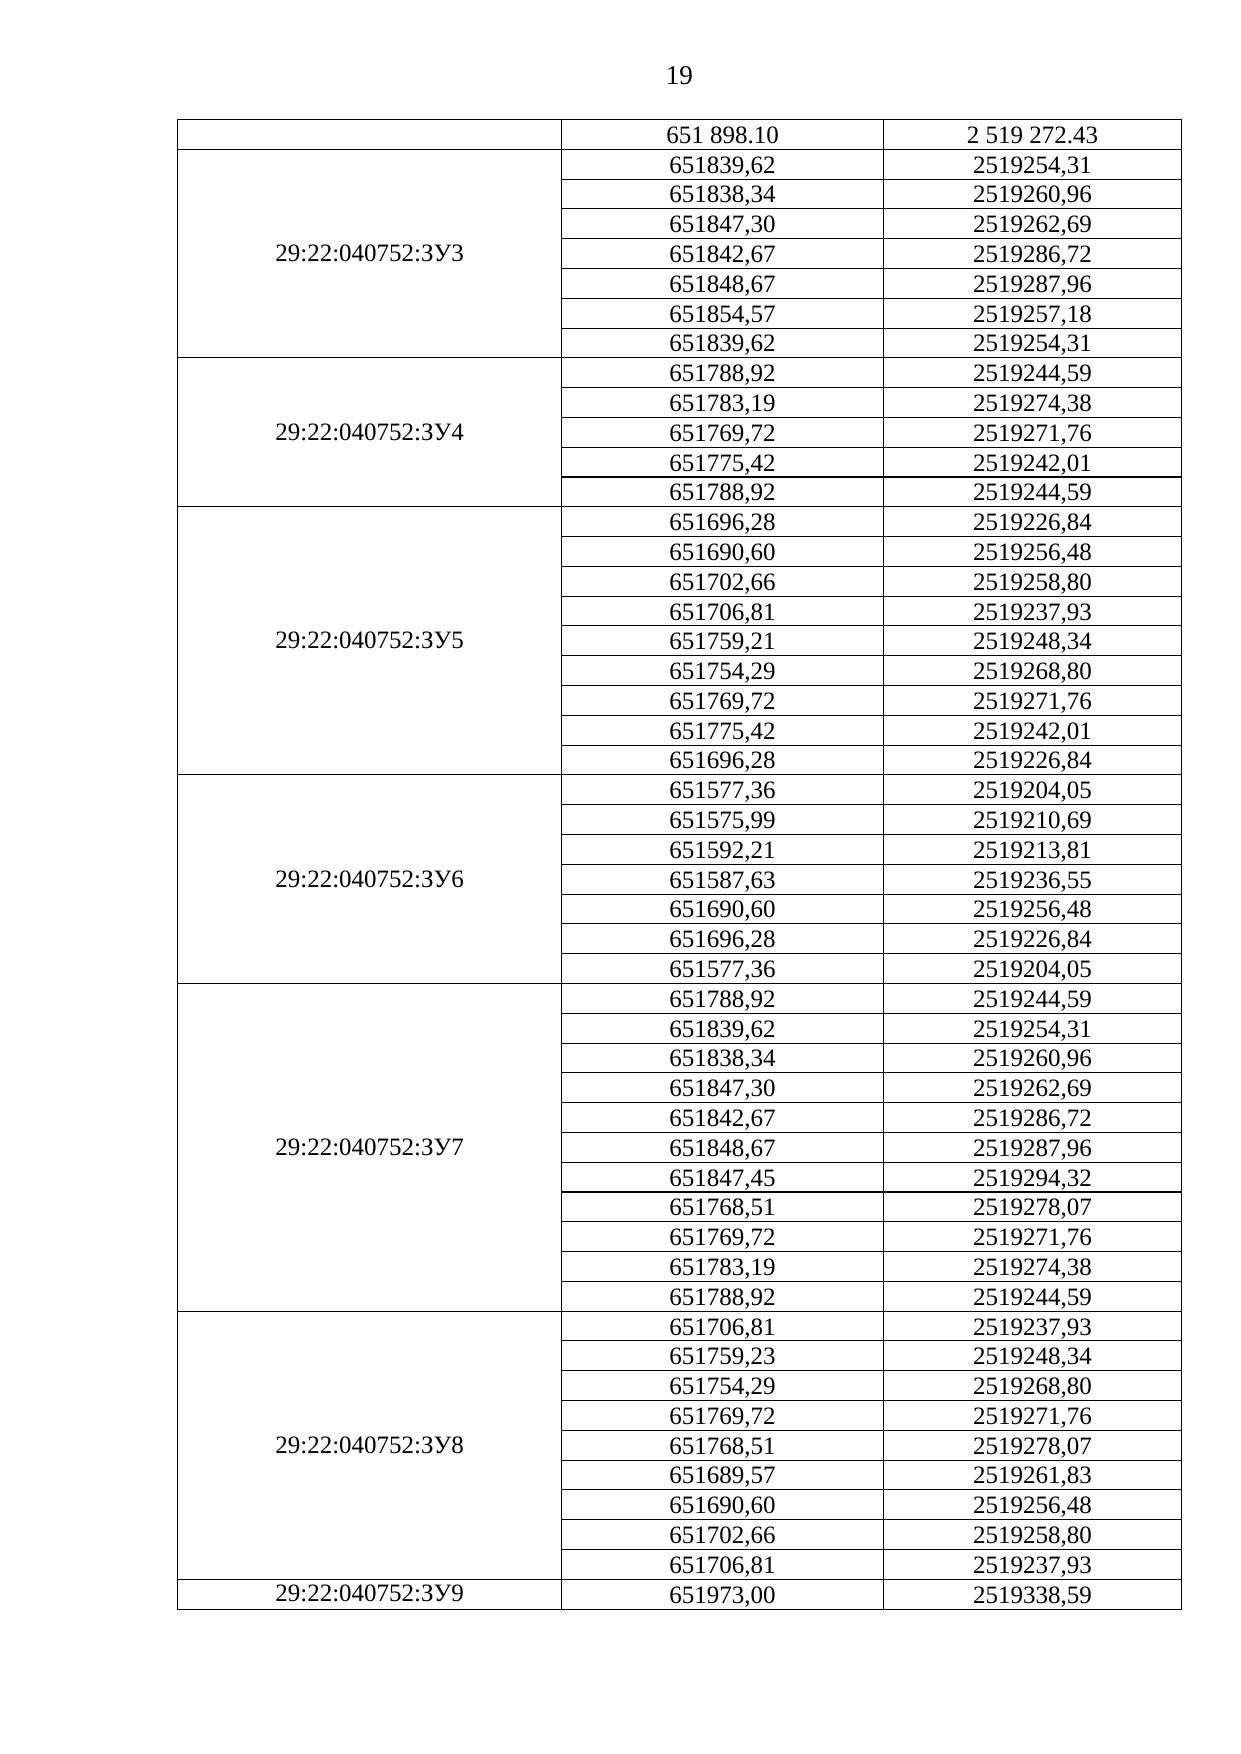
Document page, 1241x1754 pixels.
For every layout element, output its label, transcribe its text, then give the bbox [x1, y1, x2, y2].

table_cell 651702,66 [562, 567, 883, 596]
table_cell 2519268,80 [884, 1371, 1181, 1400]
table_cell 2519257,18 [884, 299, 1181, 327]
table_cell 29:22:040752:ЗУ4 [178, 358, 561, 506]
table_cell 2519286,72 [884, 239, 1181, 268]
table_cell 651842,67 [562, 239, 883, 268]
table_cell 29:22:040752:ЗУ7 [178, 984, 561, 1311]
table_cell 651769,72 [562, 418, 883, 447]
table_cell 651768,51 [562, 1431, 883, 1459]
table_cell 651696,28 [562, 924, 883, 953]
table_cell 651706,81 [562, 1550, 883, 1579]
table_cell 651839,62 [562, 1014, 883, 1042]
table_cell 2519258,80 [884, 567, 1181, 596]
table_cell 651783,19 [562, 1252, 883, 1281]
table_cell 651769,72 [562, 1222, 883, 1251]
table_cell 2519258,80 [884, 1520, 1181, 1549]
table_cell 2519260,96 [884, 1044, 1181, 1072]
table_cell 2519260,96 [884, 180, 1181, 208]
table_cell 2519262,69 [884, 1073, 1181, 1102]
table_cell 2519248,34 [884, 1341, 1181, 1370]
table_cell 2519237,93 [884, 597, 1181, 625]
table_cell 651 898.10 [562, 120, 883, 149]
table_cell 2519274,38 [884, 1252, 1181, 1281]
table_cell 651759,23 [562, 1341, 883, 1370]
table_cell 651759,21 [562, 626, 883, 655]
table_cell 2519204,05 [884, 954, 1181, 983]
table_cell 2519242,01 [884, 448, 1181, 476]
table_cell 651839,62 [562, 329, 883, 357]
table_cell 2519236,55 [884, 865, 1181, 893]
table_cell 651847,30 [562, 209, 883, 238]
table_cell 2519261,83 [884, 1461, 1181, 1489]
table_cell 651848,67 [562, 1133, 883, 1162]
table_cell 651838,34 [562, 180, 883, 208]
table_cell 29:22:040752:ЗУ9 [178, 1580, 561, 1608]
table_cell 2519256,48 [884, 537, 1181, 566]
table_cell 651690,60 [562, 537, 883, 566]
table_cell 651769,72 [562, 686, 883, 715]
table_cell 651847,30 [562, 1073, 883, 1102]
table_cell 2519254,31 [884, 150, 1181, 178]
table_cell 651706,81 [562, 1312, 883, 1340]
table_cell 2519237,93 [884, 1550, 1181, 1579]
table_cell 2519210,69 [884, 805, 1181, 834]
table_cell 651788,92 [562, 358, 883, 387]
table_cell 2519226,84 [884, 924, 1181, 953]
table_cell 651848,67 [562, 269, 883, 298]
table_cell 651696,28 [562, 746, 883, 774]
table_cell 2519204,05 [884, 775, 1181, 804]
table_cell 2519248,34 [884, 626, 1181, 655]
table_cell 651702,66 [562, 1520, 883, 1549]
table_cell 2 519 272.43 [884, 120, 1181, 149]
table_cell 651577,36 [562, 775, 883, 804]
table_cell 2519226,84 [884, 746, 1181, 774]
table_cell 651788,92 [562, 1282, 883, 1311]
table_cell 651754,29 [562, 656, 883, 685]
table_cell 651775,42 [562, 448, 883, 476]
table_cell 2519287,96 [884, 1133, 1181, 1162]
table_cell 651690,60 [562, 895, 883, 923]
table_cell 2519274,38 [884, 388, 1181, 417]
table_cell 29:22:040752:ЗУ3 [178, 150, 561, 357]
table_cell 2519262,69 [884, 209, 1181, 238]
table_cell 2519244,59 [884, 478, 1181, 506]
table_cell 2519242,01 [884, 716, 1181, 744]
table_cell 2519271,76 [884, 418, 1181, 447]
table_cell 2519287,96 [884, 269, 1181, 298]
table_cell 2519271,76 [884, 686, 1181, 715]
table_cell 29:22:040752:ЗУ5 [178, 507, 561, 774]
table_cell 2519254,31 [884, 329, 1181, 357]
table_cell 651847,45 [562, 1163, 883, 1191]
table_cell 2519278,07 [884, 1431, 1181, 1459]
table_cell 2519268,80 [884, 656, 1181, 685]
table_cell 2519271,76 [884, 1401, 1181, 1430]
table_cell 2519244,59 [884, 358, 1181, 387]
table_cell 2519226,84 [884, 507, 1181, 536]
table_cell 651788,92 [562, 478, 883, 506]
table_cell 651690,60 [562, 1490, 883, 1519]
table_cell 651696,28 [562, 507, 883, 536]
table_cell 651854,57 [562, 299, 883, 327]
table_cell 2519254,31 [884, 1014, 1181, 1042]
table_cell 651706,81 [562, 597, 883, 625]
table_cell 651587,63 [562, 865, 883, 893]
table_cell 651839,62 [562, 150, 883, 178]
table_cell 651575,99 [562, 805, 883, 834]
table_cell 651754,29 [562, 1371, 883, 1400]
table_cell 2519294,32 [884, 1163, 1181, 1191]
table_cell 2519244,59 [884, 1282, 1181, 1311]
table_cell 651592,21 [562, 835, 883, 864]
table_cell 651838,34 [562, 1044, 883, 1072]
table_cell 2519278,07 [884, 1193, 1181, 1221]
table_cell 29:22:040752:ЗУ6 [178, 775, 561, 983]
table_cell 2519286,72 [884, 1103, 1181, 1132]
table_cell 651769,72 [562, 1401, 883, 1430]
table_cell 2519244,59 [884, 984, 1181, 1013]
table_cell 651577,36 [562, 954, 883, 983]
table_cell 651768,51 [562, 1193, 883, 1221]
table_cell 2519338,59 [884, 1580, 1181, 1608]
table_cell 2519256,48 [884, 895, 1181, 923]
table_cell 651783,19 [562, 388, 883, 417]
table_cell 651689,57 [562, 1461, 883, 1489]
table_cell 29:22:040752:ЗУ8 [178, 1312, 561, 1579]
table_cell 651775,42 [562, 716, 883, 744]
table_cell 651973,00 [562, 1580, 883, 1608]
table_cell 2519237,93 [884, 1312, 1181, 1340]
table_cell 2519256,48 [884, 1490, 1181, 1519]
table_cell 651788,92 [562, 984, 883, 1013]
table_cell 2519271,76 [884, 1222, 1181, 1251]
table_cell 2519213,81 [884, 835, 1181, 864]
table_cell 651842,67 [562, 1103, 883, 1132]
